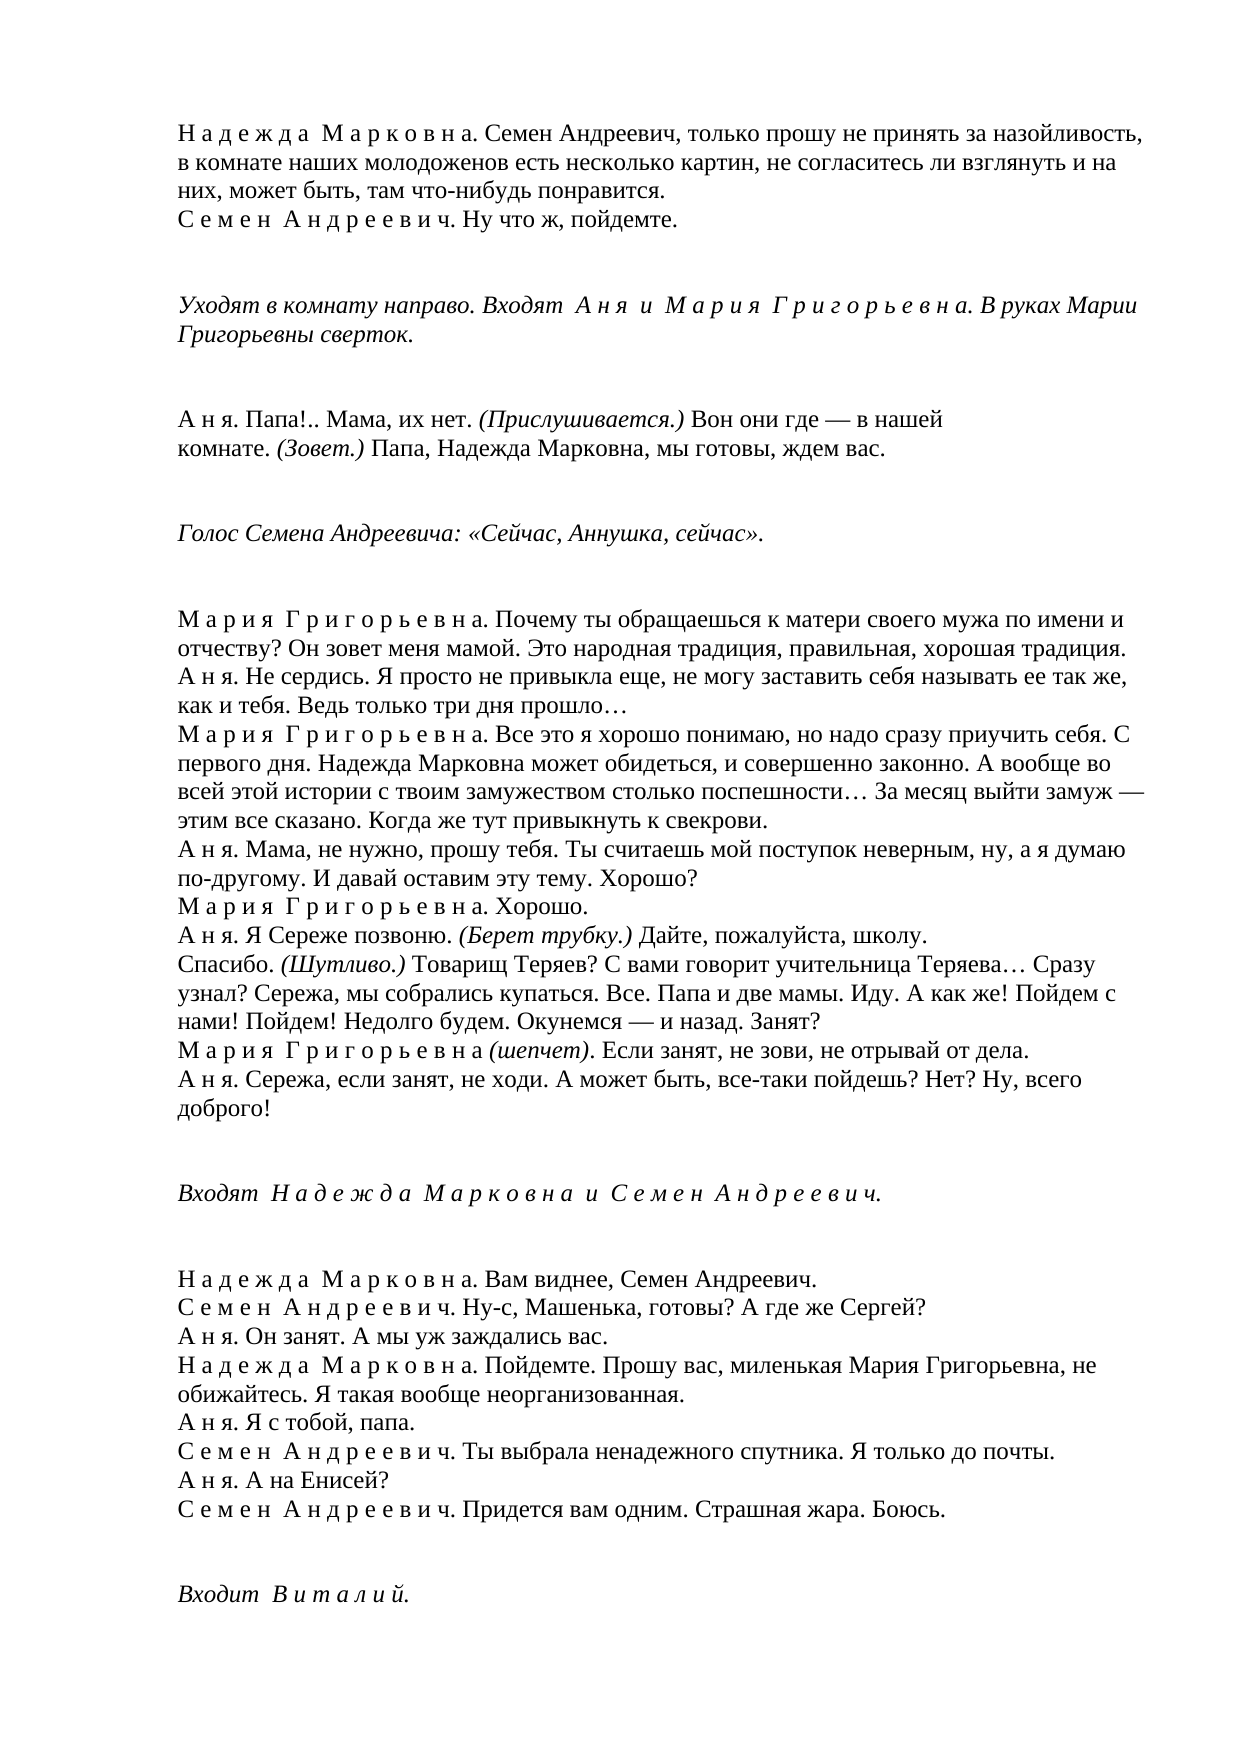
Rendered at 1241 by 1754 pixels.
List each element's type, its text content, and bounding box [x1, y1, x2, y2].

text С е м е н А н д р е е в и ч. Ты выбрала ненадежного спутника. Я только до почты. [177, 1436, 1152, 1465]
text А н я. А на Енисей? [177, 1465, 1152, 1494]
text А н я. Папа!.. Мама, их нет. (Прислушивается.) Вон они где — в нашей комнате. (Зовет.) Папа, Надежда Марковна, мы готовы, ждем вас. [177, 404, 1152, 462]
text А н я. Сережа, если занят, не ходи. А может быть, все-таки пойдешь? Нет? Ну, всего доброго! [177, 1064, 1152, 1121]
text А н я. Я Сереже позвоню. (Берет трубку.) Дайте, пожалуйста, школу. Спасибо. (Шутливо.) Товарищ Теряев? С вами говорит учительница Теряева… Сразу узнал? Сережа, мы собрались купаться. Все. Папа и две мамы. Иду. А как же! Пойдем с нами! Пойдем! Недолго будем. Окунемся — и назад. Занят? [177, 920, 1152, 1035]
text С е м е н А н д р е е в и ч. Ну что ж, пойдемте. [177, 204, 1152, 233]
text А н я. Не сердись. Я просто не привыкла еще, не могу заставить себя называть ее так же, как и тебя. Ведь только три дня прошло… [177, 661, 1152, 719]
text А н я. Он занят. А мы уж заждались вас. [177, 1321, 1152, 1350]
text А н я. Я с тобой, папа. [177, 1407, 1152, 1436]
text С е м е н А н д р е е в и ч. Ну-с, Машенька, готовы? А где же Сергей? [177, 1292, 1152, 1321]
text Н а д е ж д а М а р к о в н а. Семен Андреевич, только прошу не принять за назойливость, в комнате наших молодоженов есть несколько картин, не согласитесь ли взглянуть и на них, может быть, там что-нибудь понравится. [177, 118, 1152, 204]
text Н а д е ж д а М а р к о в н а. Пойдемте. Прошу вас, миленькая Мария Григорьевна, не обижайтесь. Я такая вообще неорганизованная. [177, 1350, 1152, 1407]
text М а р и я Г р и г о р ь е в н а. Все это я хорошо понимаю, но надо сразу приучить себя. С первого дня. Надежда Марковна может обидеться, и совершенно законно. А вообще во всей этой истории с твоим замужеством столько поспешности… За месяц выйти замуж — этим все сказано. Когда же тут привыкнуть к свекрови. [177, 719, 1152, 834]
text Н а д е ж д а М а р к о в н а. Вам виднее, Семен Андреевич. [177, 1264, 1152, 1292]
text А н я. Мама, не нужно, прошу тебя. Ты считаешь мой поступок неверным, ну, а я думаю по-другому. И давай оставим эту тему. Хорошо? [177, 834, 1152, 891]
text М а р и я Г р и г о р ь е в н а. Почему ты обращаешься к матери своего мужа по имени и отчеству? Он зовет меня мамой. Это народная традиция, правильная, хорошая традиция. [177, 604, 1152, 661]
text Голос Семена Андреевича: «Сейчас, Аннушка, сейчас». [177, 518, 1152, 547]
text Входит В и т а л и й. [177, 1579, 1152, 1608]
text М а р и я Г р и г о р ь е в н а (шепчет). Если занят, не зови, не отрывай от дела. [177, 1035, 1152, 1064]
text М а р и я Г р и г о р ь е в н а. Хорошо. [177, 891, 1152, 920]
text С е м е н А н д р е е в и ч. Придется вам одним. Страшная жара. Боюсь. [177, 1494, 1152, 1522]
text Уходят в комнату направо. Входят А н я и М а р и я Г р и г о р ь е в н а. В руках Марии Григорьевны сверток. [177, 290, 1152, 347]
text Входят Н а д е ж д а М а р к о в н а и С е м е н А н д р е е в и ч. [177, 1178, 1152, 1207]
